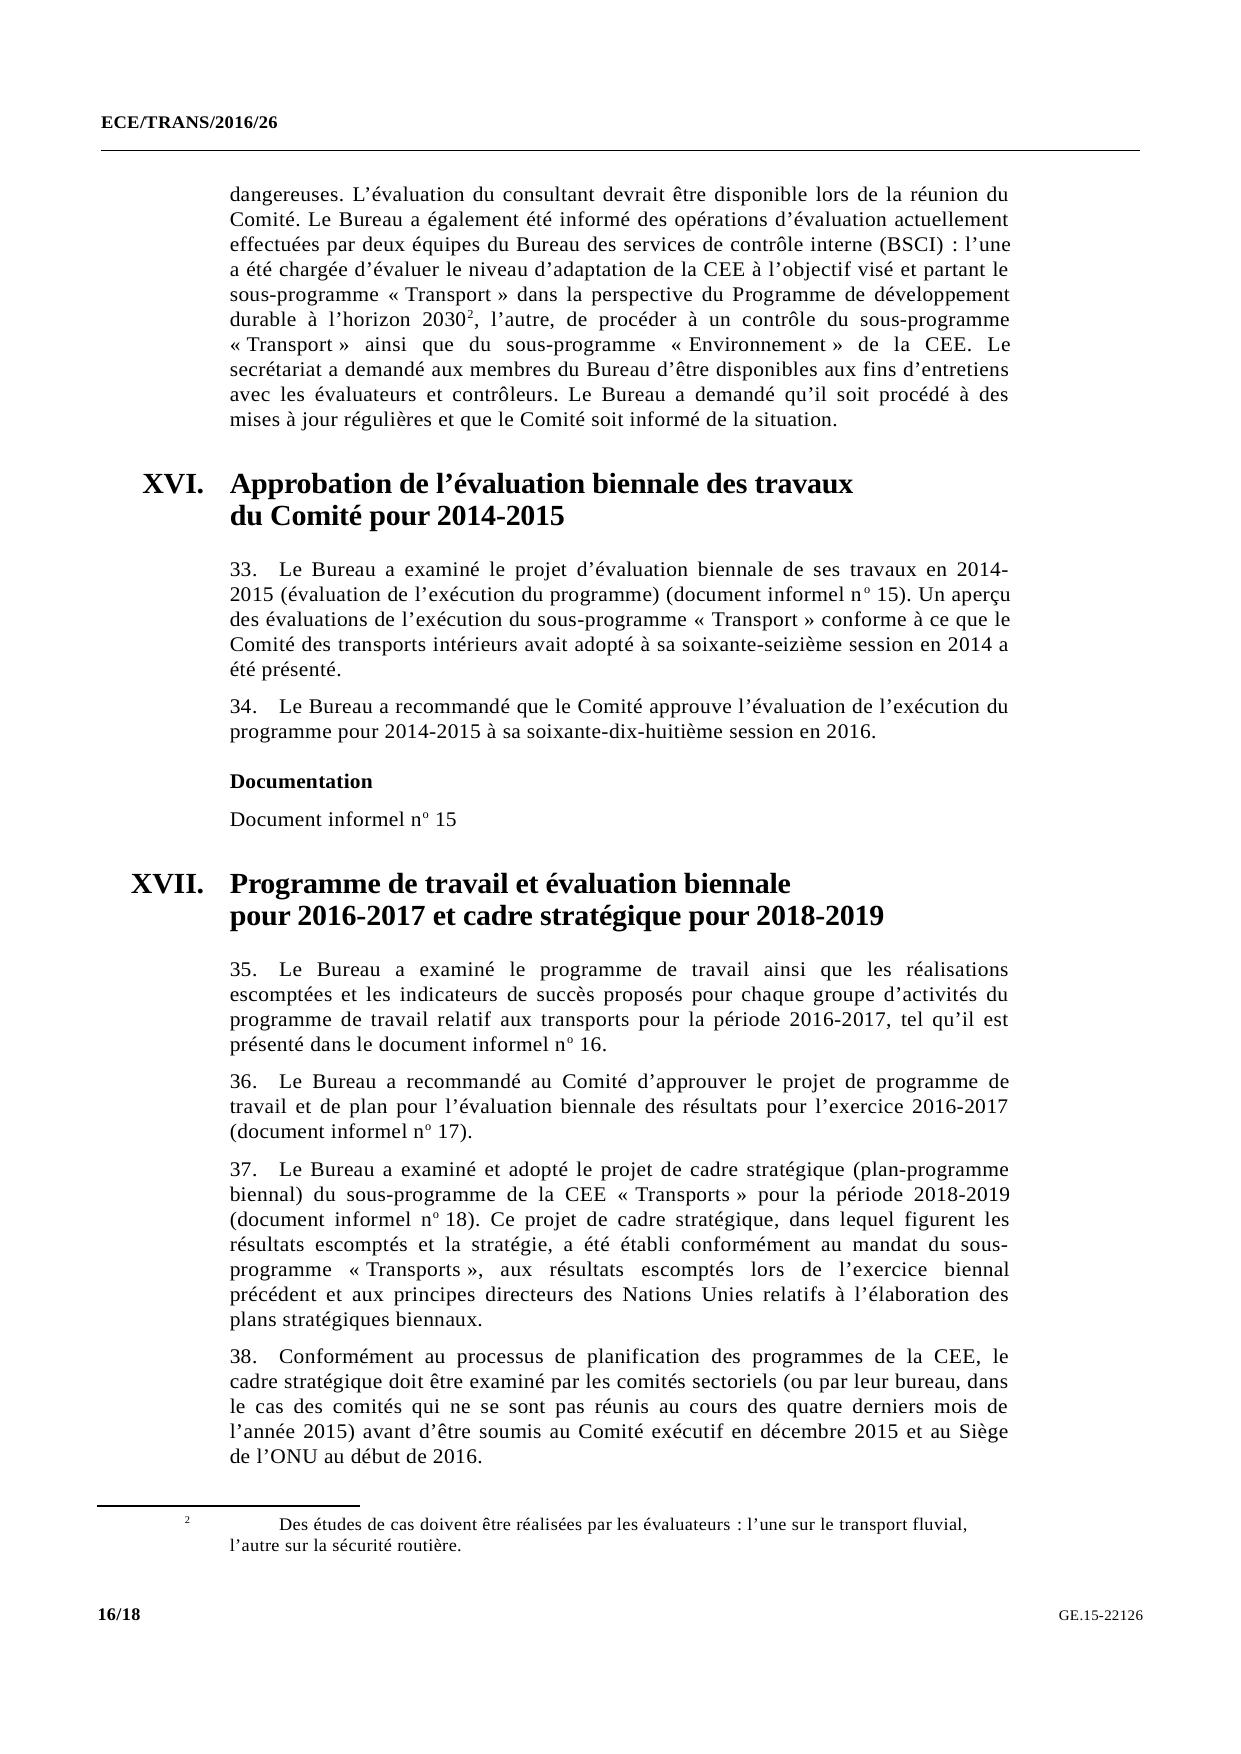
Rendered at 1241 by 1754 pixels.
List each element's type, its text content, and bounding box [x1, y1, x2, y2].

text XVII. Programme de travail et évaluation biennale pour 2016-2017 et cadre stratégique pour 2018-2019 [97, 869, 1011, 931]
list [229, 181, 1011, 431]
text Documentation [97, 769, 1011, 794]
list Le Bureau a examiné le programme de travail ainsi que les réalisations escomptées et les indicateurs de succès proposés pour chaque groupe d’activités du programme de travail relatif aux transports pour la période 2016-2017, tel qu’il est présenté dans le document informel no 16. [229, 956, 1011, 1056]
list Le Bureau a examiné le projet d’évaluation biennale de ses travaux en 2014-2015 (évaluation de l’exécution du programme) (document informel no 15). Un aperçu des évaluations de l’exécution du sous-programme « Transport » conforme à ce que le Comité des transports intérieurs avait adopté à sa soixante-seizième session en 2014 a été présenté. [229, 556, 1011, 681]
text XVI. Approbation de l’évaluation biennale des travaux du Comité pour 2014-2015 [97, 469, 1011, 531]
list Conformément au processus de planification des programmes de la CEE, le cadre stratégique doit être examiné par les comités sectoriels (ou par leur bureau, dans le cas des comités qui ne se sont pas réunis au cours des quatre derniers mois de l’année 2015) avant d’être soumis au Comité exécutif en décembre 2015 et au Siège de l’ONU au début de 2016. [229, 1344, 1011, 1469]
list Le Bureau a recommandé que le Comité approuve l’évaluation de l’exécution du programme pour 2014-2015 à sa soixante-dix-huitième session en 2016. [229, 694, 1011, 744]
list Le Bureau a examiné et adopté le projet de cadre stratégique (plan-programme biennal) du sous-programme de la CEE « Transports » pour la période 2018-2019 (document informel no 18). Ce projet de cadre stratégique, dans lequel figurent les résultats escomptés et la stratégie, a été établi conformément au mandat du sous-programme « Transports », aux résultats escomptés lors de l’exercice biennal précédent et aux principes directeurs des Nations Unies relatifs à l’élaboration des plans stratégiques biennaux. [229, 1156, 1011, 1331]
list Le Bureau a recommandé au Comité d’approuver le projet de programme de travail et de plan pour l’évaluation biennale des résultats pour l’exercice 2016-2017 (document informel no 17). [229, 1069, 1011, 1144]
text Document informel no 15 [229, 806, 1011, 831]
